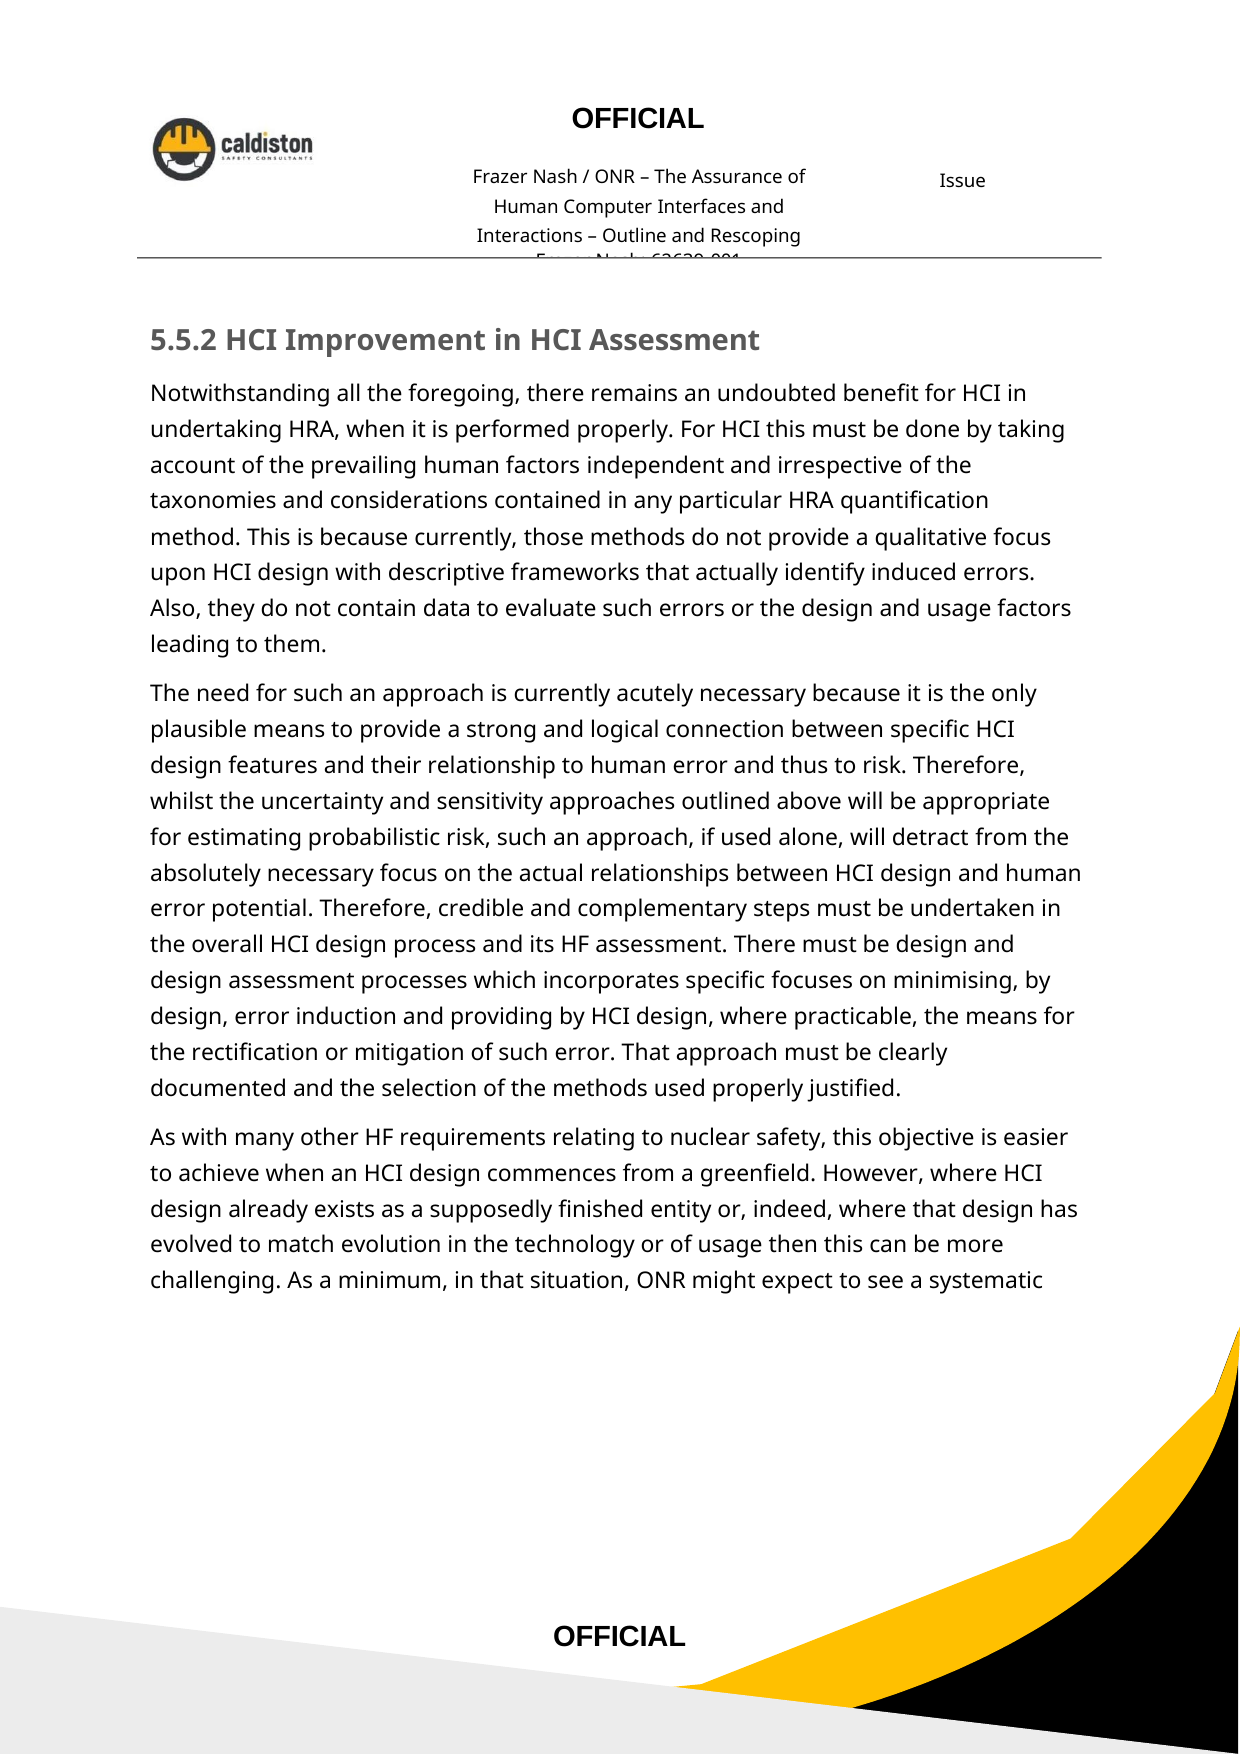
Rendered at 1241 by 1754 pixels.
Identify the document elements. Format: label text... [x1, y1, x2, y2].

text The need for such an approach is currently acutely necessary because it is the only plausible means to provide a strong and logical connection between specific HCI design features and their relationship to human error and thus to risk. Therefore, whilst the uncertainty and sensitivity approaches outlined above will be appropriate for estimating probabilistic risk, such an approach, if used alone, will detract from the absolutely necessary focus on the actual relationships between HCI design and human error potential. Therefore, credible and complementary steps must be undertaken in the overall HCI design process and its HF assessment. There must be design and design assessment processes which incorporates specific focuses on minimising, by design, error induction and providing by HCI design, where practicable, the means for the rectification or mitigation of such error. That approach must be clearly documented and the selection of the methods used properly justified. [150, 677, 1083, 1103]
picture [148, 110, 319, 187]
text Notwithstanding all the foregoing, there remains an undoubted benefit for HCI in undertaking HRA, when it is performed properly. For HCI this must be done by taking account of the prevailing human factors independent and irrespective of the taxonomies and considerations contained in any particular HRA quantification method. This is because currently, those methods do not provide a qualitative focus upon HCI design with descriptive frameworks that actually identify induced errors. Also, they do not contain data to evaluate such errors or the design and usage factors leading to them. [150, 377, 1083, 659]
subtitle HCI Improvement in HCI Assessment [150, 320, 1240, 359]
